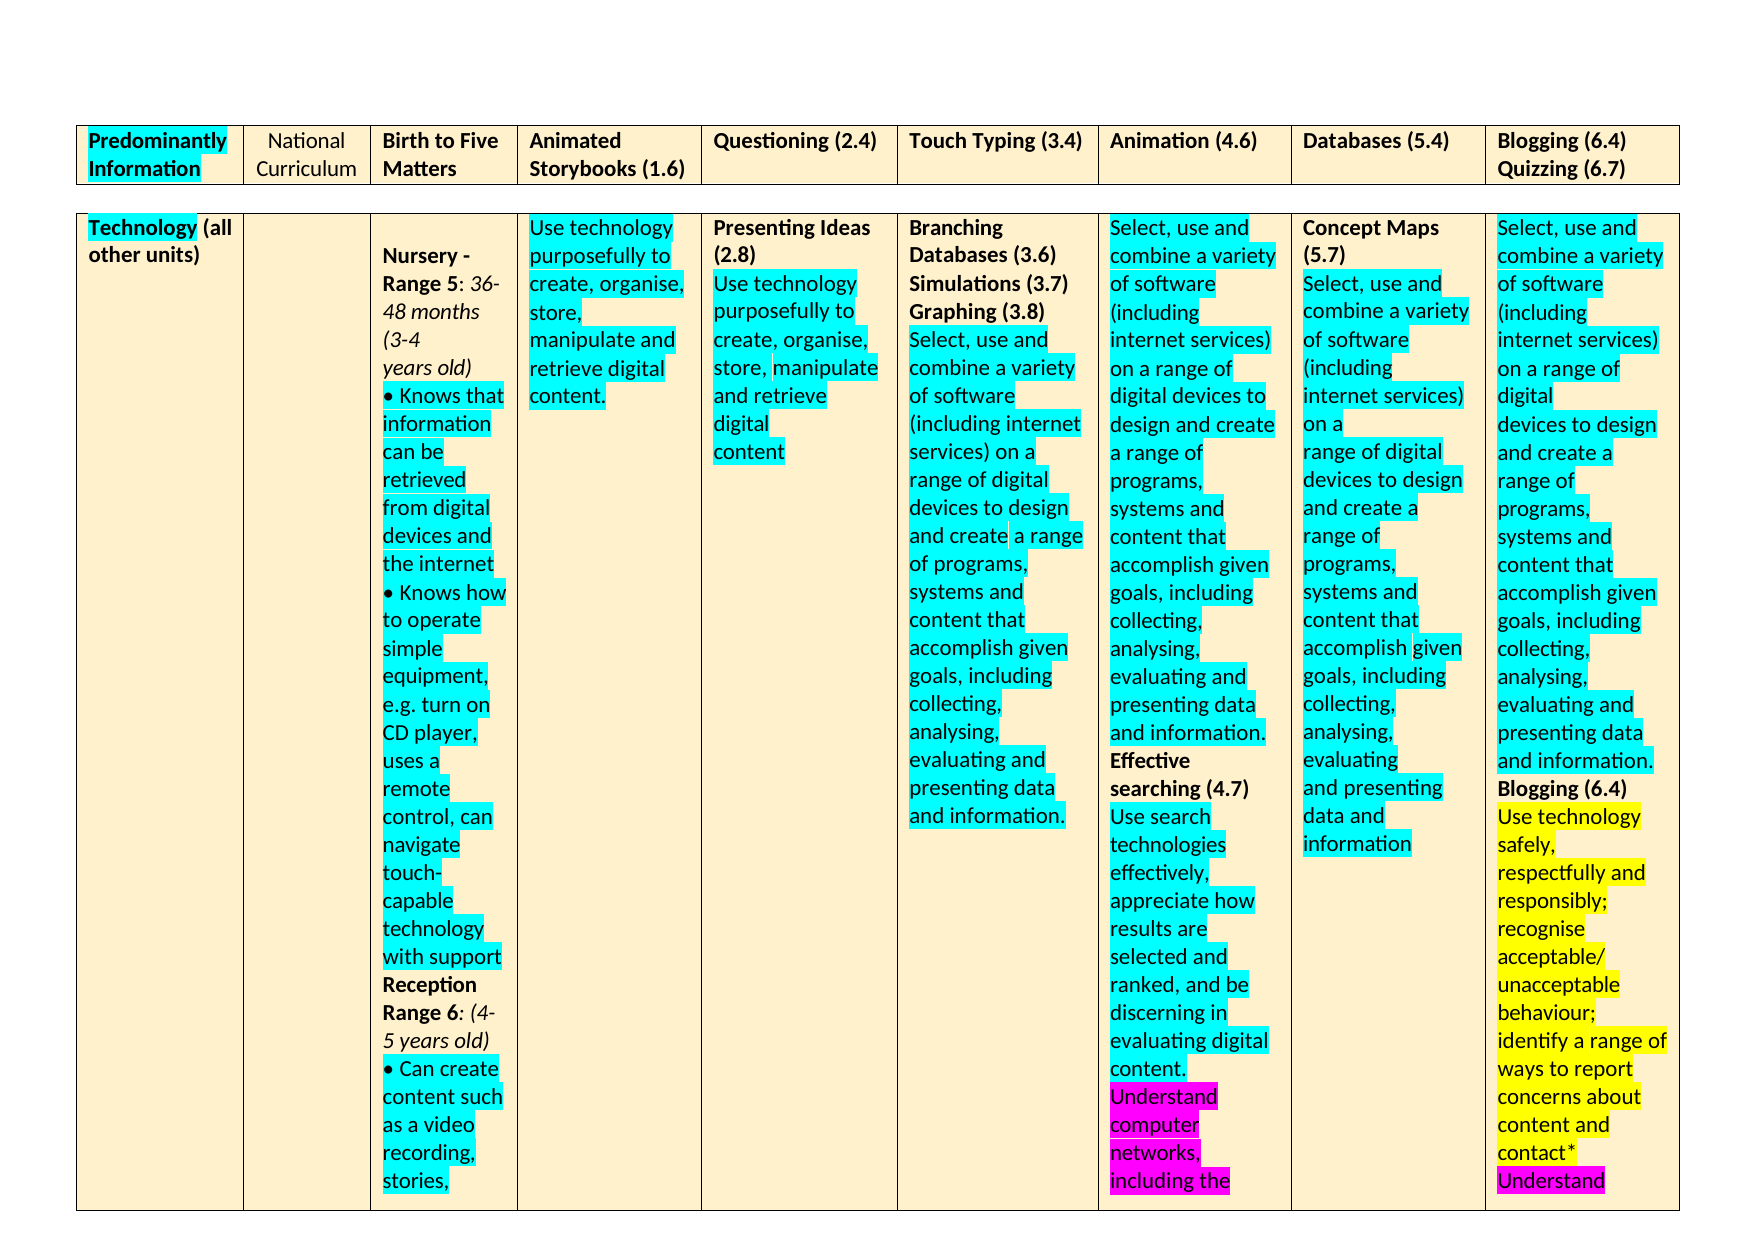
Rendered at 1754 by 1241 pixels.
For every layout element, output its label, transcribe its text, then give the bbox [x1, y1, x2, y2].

table_cell Blogging (6.4) Quizzing (6.7) [1486, 126, 1679, 183]
table_cell Predominantly Information [77, 126, 243, 183]
table_cell Questioning (2.4) [702, 126, 897, 183]
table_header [77, 214, 243, 1210]
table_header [518, 214, 701, 1210]
table_cell Touch Typing (3.4) [898, 126, 1098, 183]
table_cell National Curriculum [244, 126, 370, 183]
table_cell Animation (4.6) [1099, 126, 1291, 183]
table_cell Databases (5.4) [1292, 126, 1485, 183]
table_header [1099, 214, 1291, 1210]
table_header [244, 214, 370, 1210]
table_cell Birth to Five Matters [371, 126, 517, 183]
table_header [898, 214, 1098, 1210]
table_cell Animated Storybooks (1.6) [518, 126, 701, 183]
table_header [371, 214, 517, 1210]
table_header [1292, 214, 1485, 1210]
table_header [702, 214, 897, 1210]
